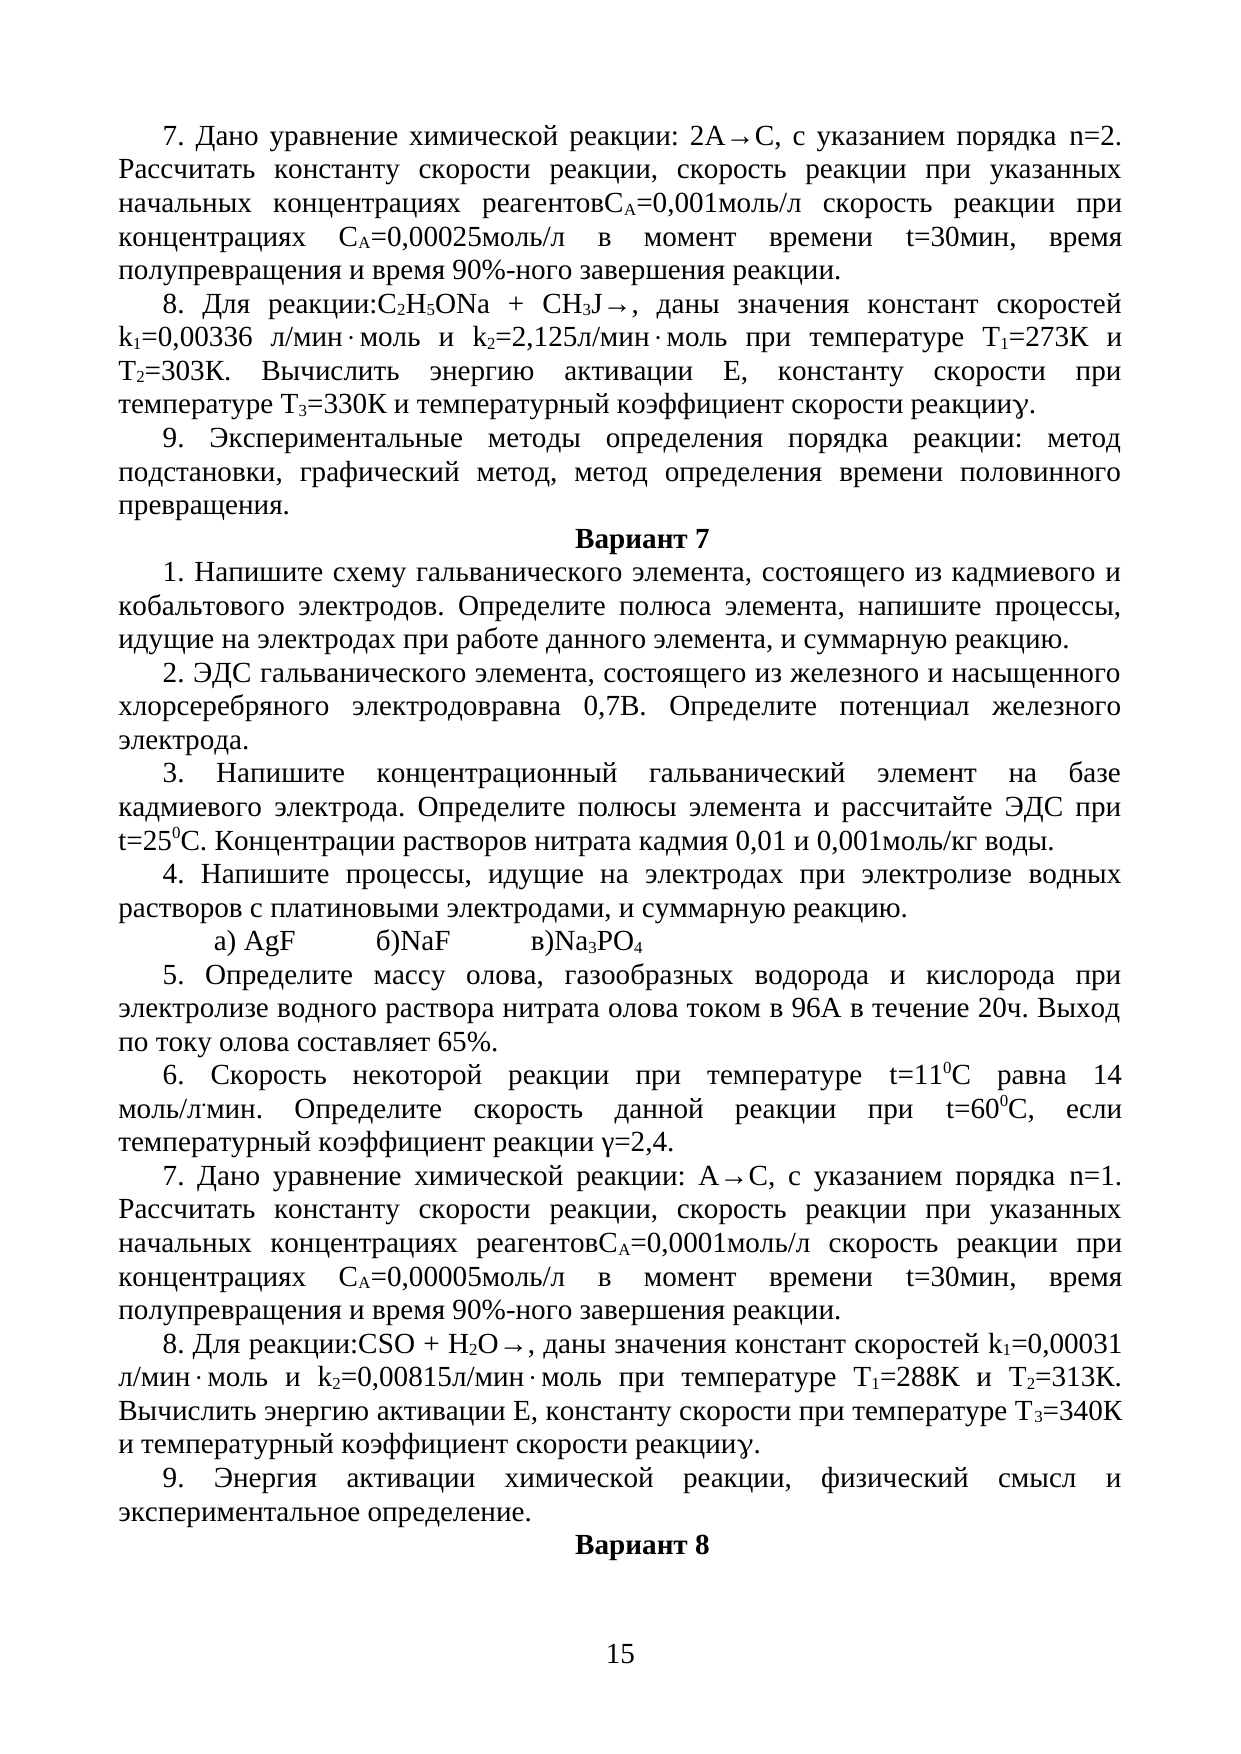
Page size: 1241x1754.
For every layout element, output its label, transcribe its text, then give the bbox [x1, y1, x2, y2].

text Вариант 8 [118, 1527, 1122, 1561]
text 8. Для реакции:С2Н5ОNa + CH3J→, даны значения констант скоростей k1=0,00336 л/минмоль и k2=2,125л/минмоль при температуре Т1=273К и Т2=303К. Вычислить энергию активации Е, константу скорости при температуре Т3=330К и температурный коэффициент скорости реакции. [118, 286, 1122, 420]
text 7. Дано уравнение химической реакции: 2А→С, с указанием порядка n=2. Рассчитать константу скорости реакции, скорость реакции при указанных начальных концентрациях реагентовСА=0,001моль/л скорость реакции при концентрациях СА=0,00025моль/л в момент времени t=30мин, время полупревращения и время 90%-ного завершения реакции. [118, 118, 1122, 286]
text 9. Экспериментальные методы определения порядка реакции: метод подстановки, графический метод, метод определения времени половинного превращения. [118, 420, 1122, 521]
text 2. ЭДС гальванического элемента, состоящего из железного и насыщенного хлорсеребряного электродовравна 0,7В. Определите потенциал железного электрода. [118, 655, 1122, 756]
text 1. Напишите схему гальванического элемента, состоящего из кадмиевого и кобальтового электродов. Определите полюса элемента, напишите процессы, идущие на электродах при работе данного элемента, и суммарную реакцию. [118, 554, 1122, 655]
text Вариант 7 [118, 521, 1122, 554]
text 4. Напишите процессы, идущие на электродах при электролизе водных растворов с платиновыми электродами, и суммарную реакцию. [118, 856, 1122, 923]
text 3. Напишите концентрационный гальванический элемент на базе кадмиевого электрода. Определите полюсы элемента и рассчитайте ЭДС при t=250С. Концентрации растворов нитрата кадмия 0,01 и 0,001моль/кг воды. [118, 756, 1122, 856]
text 9. Энергия активации химической реакции, физический смысл и экспериментальное определение. [118, 1460, 1122, 1527]
text 6. Скорость некоторой реакции при температуре t=110C равна 14 моль/л.мин. Определите скорость данной реакции при t=600C, если температурный коэффициент реакции γ=2,4. [118, 1057, 1122, 1158]
text 8. Для реакции:СSO + H2O→, даны значения констант скоростей k1=0,00031 л/минмоль и k2=0,00815л/минмоль при температуре Т1=288К и Т2=313К. Вычислить энергию активации Е, константу скорости при температуре Т3=340К и температурный коэффициент скорости реакции. [118, 1326, 1122, 1460]
text а) AgF б)NaF в)Na3PO4 [118, 923, 1122, 957]
text 7. Дано уравнение химической реакции: А→С, с указанием порядка n=1. Рассчитать константу скорости реакции, скорость реакции при указанных начальных концентрациях реагентовСА=0,0001моль/л скорость реакции при концентрациях СА=0,00005моль/л в момент времени t=30мин, время полупревращения и время 90%-ного завершения реакции. [118, 1158, 1122, 1326]
text 5. Определите массу олова, газообразных водорода и кислорода при электролизе водного раствора нитрата олова током в 96А в течение 20ч. Выход по току олова составляет 65%. [118, 957, 1122, 1057]
